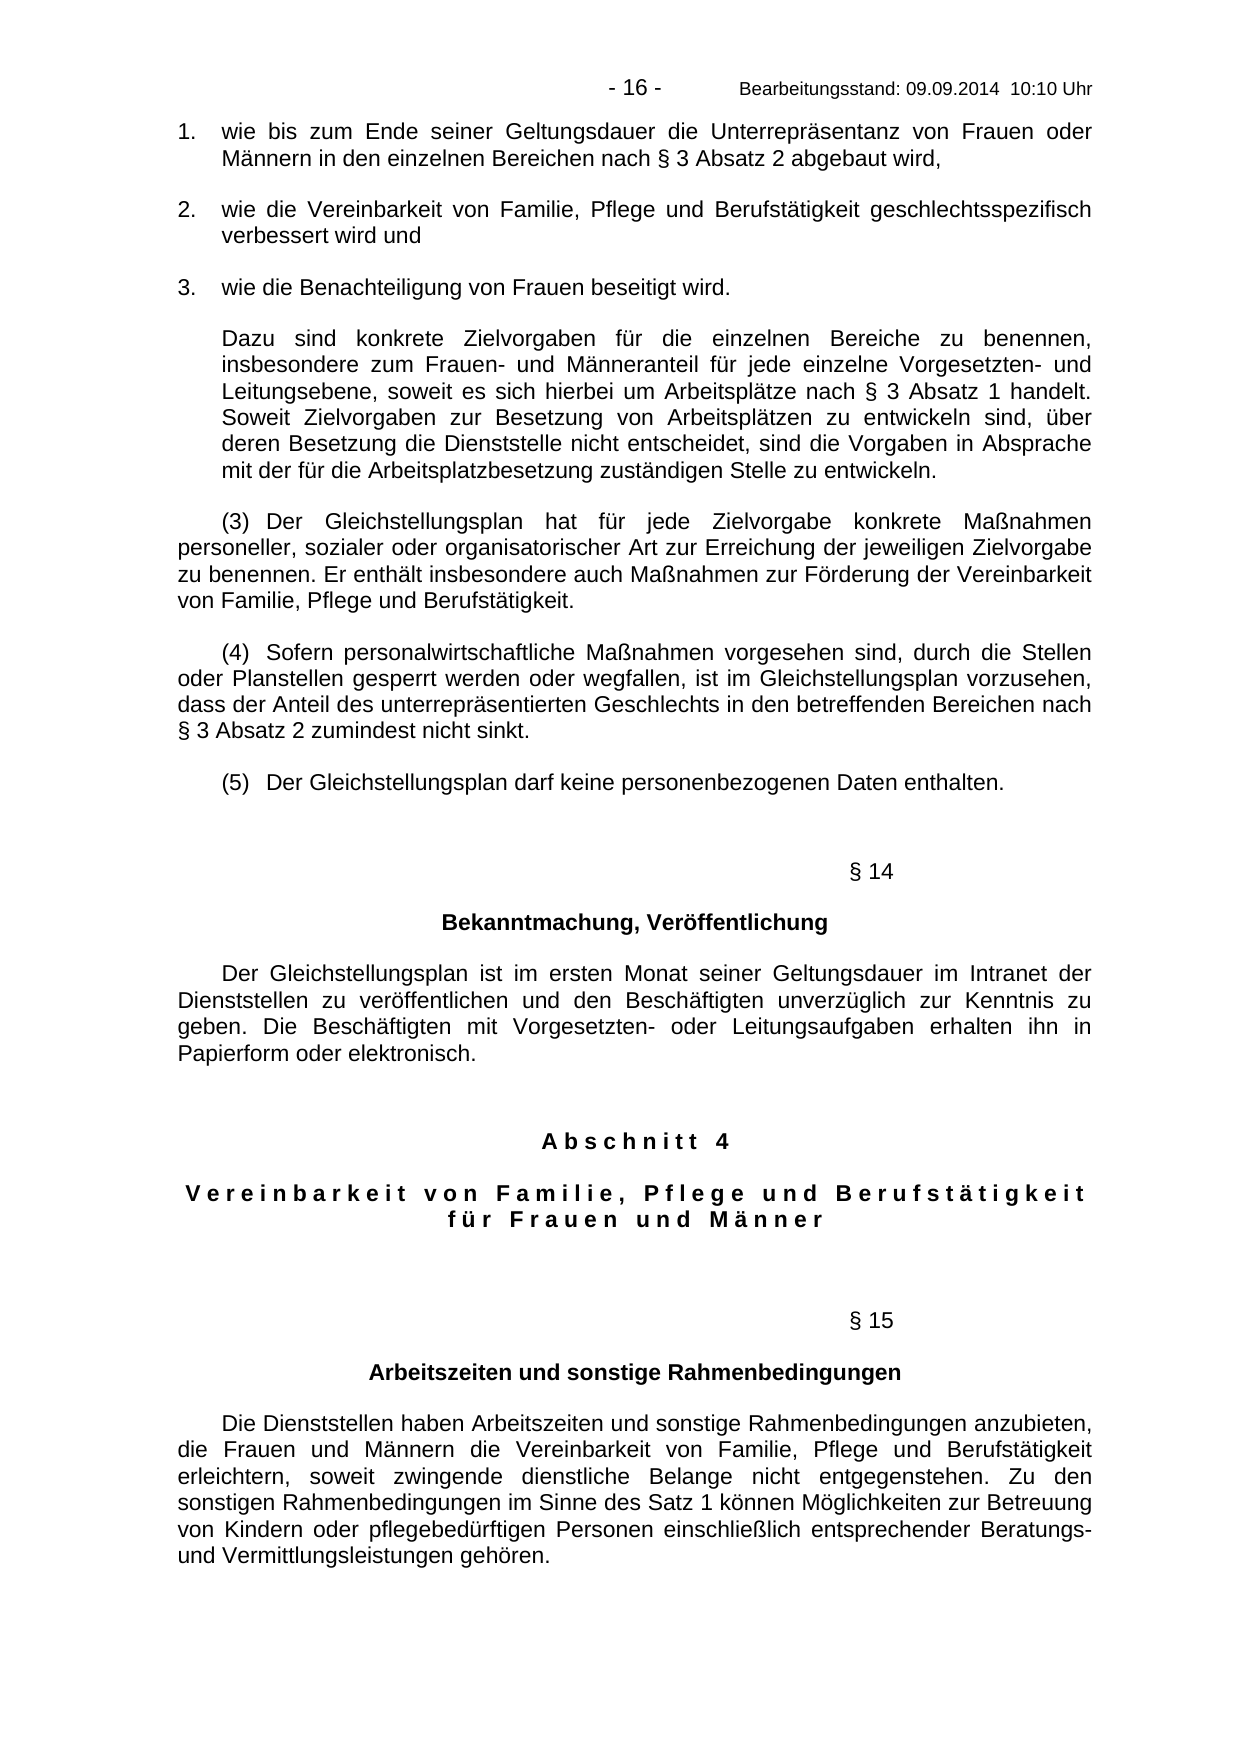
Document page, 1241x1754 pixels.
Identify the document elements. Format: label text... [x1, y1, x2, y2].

text Vereinbarkeit von Familie, Pflege und Berufstätigkeit für Frauen und Männer [177, 1180, 1093, 1232]
text Arbeitszeiten und sonstige Rahmenbedingungen [177, 1359, 1093, 1385]
text Der Gleichstellungsplan hat für jede Zielvorgabe konkrete Maßnahmen personeller, sozialer oder organisatorischer Art zur Erreichung der jeweiligen Zielvorgabe zu benennen. Er enthält insbesondere auch Maßnahmen zur Förderung der Vereinbarkeit von Familie, Pflege und Berufstätigkeit. [177, 508, 1093, 613]
text Bekanntmachung, Veröffentlichung [177, 909, 1093, 935]
text wie bis zum Ende seiner Geltungsdauer die Unterrepräsentanz von Frauen oder Männern in den einzelnen Bereichen nach § 3 Absatz 2 abgebaut wird, [177, 118, 1093, 171]
text Die Dienststellen haben Arbeitszeiten und sonstige Rahmenbedingungen anzubieten, die Frauen und Männern die Vereinbarkeit von Familie, Pflege und Berufstätigkeit erleichtern, soweit zwingende dienstliche Belange nicht entgegenstehen. Zu den sonstigen Rahmenbedingungen im Sinne des Satz 1 können Möglichkeiten zur Betreuung von Kindern oder pflegebedürftigen Personen einschließlich entsprechender Beratungs- und Vermittlungsleistungen gehören. [177, 1410, 1093, 1568]
text wie die Vereinbarkeit von Familie, Pflege und Berufstätigkeit geschlechtsspezifisch verbessert wird und [177, 196, 1093, 248]
text wie die Benachteiligung von Frauen beseitigt wird. [177, 273, 1093, 300]
list Der Gleichstellungsplan ist im ersten Monat seiner Geltungsdauer im Intranet der Dienststellen zu veröffentlichen und den Beschäftigten unverzüglich zur Kenntnis zu geben. Die Beschäftigten mit Vorgesetzten- oder Leitungsaufgaben erhalten ihn in Papierform oder elektronisch. [177, 960, 1093, 1066]
list Dazu sind konkrete Zielvorgaben für die einzelnen Bereiche zu benennen, insbesondere zum Frauen- und Männeranteil für jede einzelne Vorgesetzten- und Leitungsebene, soweit es sich hierbei um Arbeitsplätze nach § 3 Absatz 1 handelt. Soweit Zielvorgaben zur Besetzung von Arbeitsplätzen zu entwickeln sind, über deren Besetzung die Dienststelle nicht entscheidet, sind die Vorgaben in Absprache mit der für die Arbeitsplatzbesetzung zuständigen Stelle zu entwickeln. [221, 325, 1093, 483]
text Sofern personalwirtschaftliche Maßnahmen vorgesehen sind, durch die Stellen oder Planstellen gesperrt werden oder wegfallen, ist im Gleichstellungsplan vorzusehen, dass der Anteil des unterrepräsentierten Geschlechts in den betreffenden Bereichen nach § 3 Absatz 2 zumindest nicht sinkt. [177, 638, 1093, 744]
text Der Gleichstellungsplan darf keine personenbezogenen Daten enthalten. [177, 769, 1093, 795]
